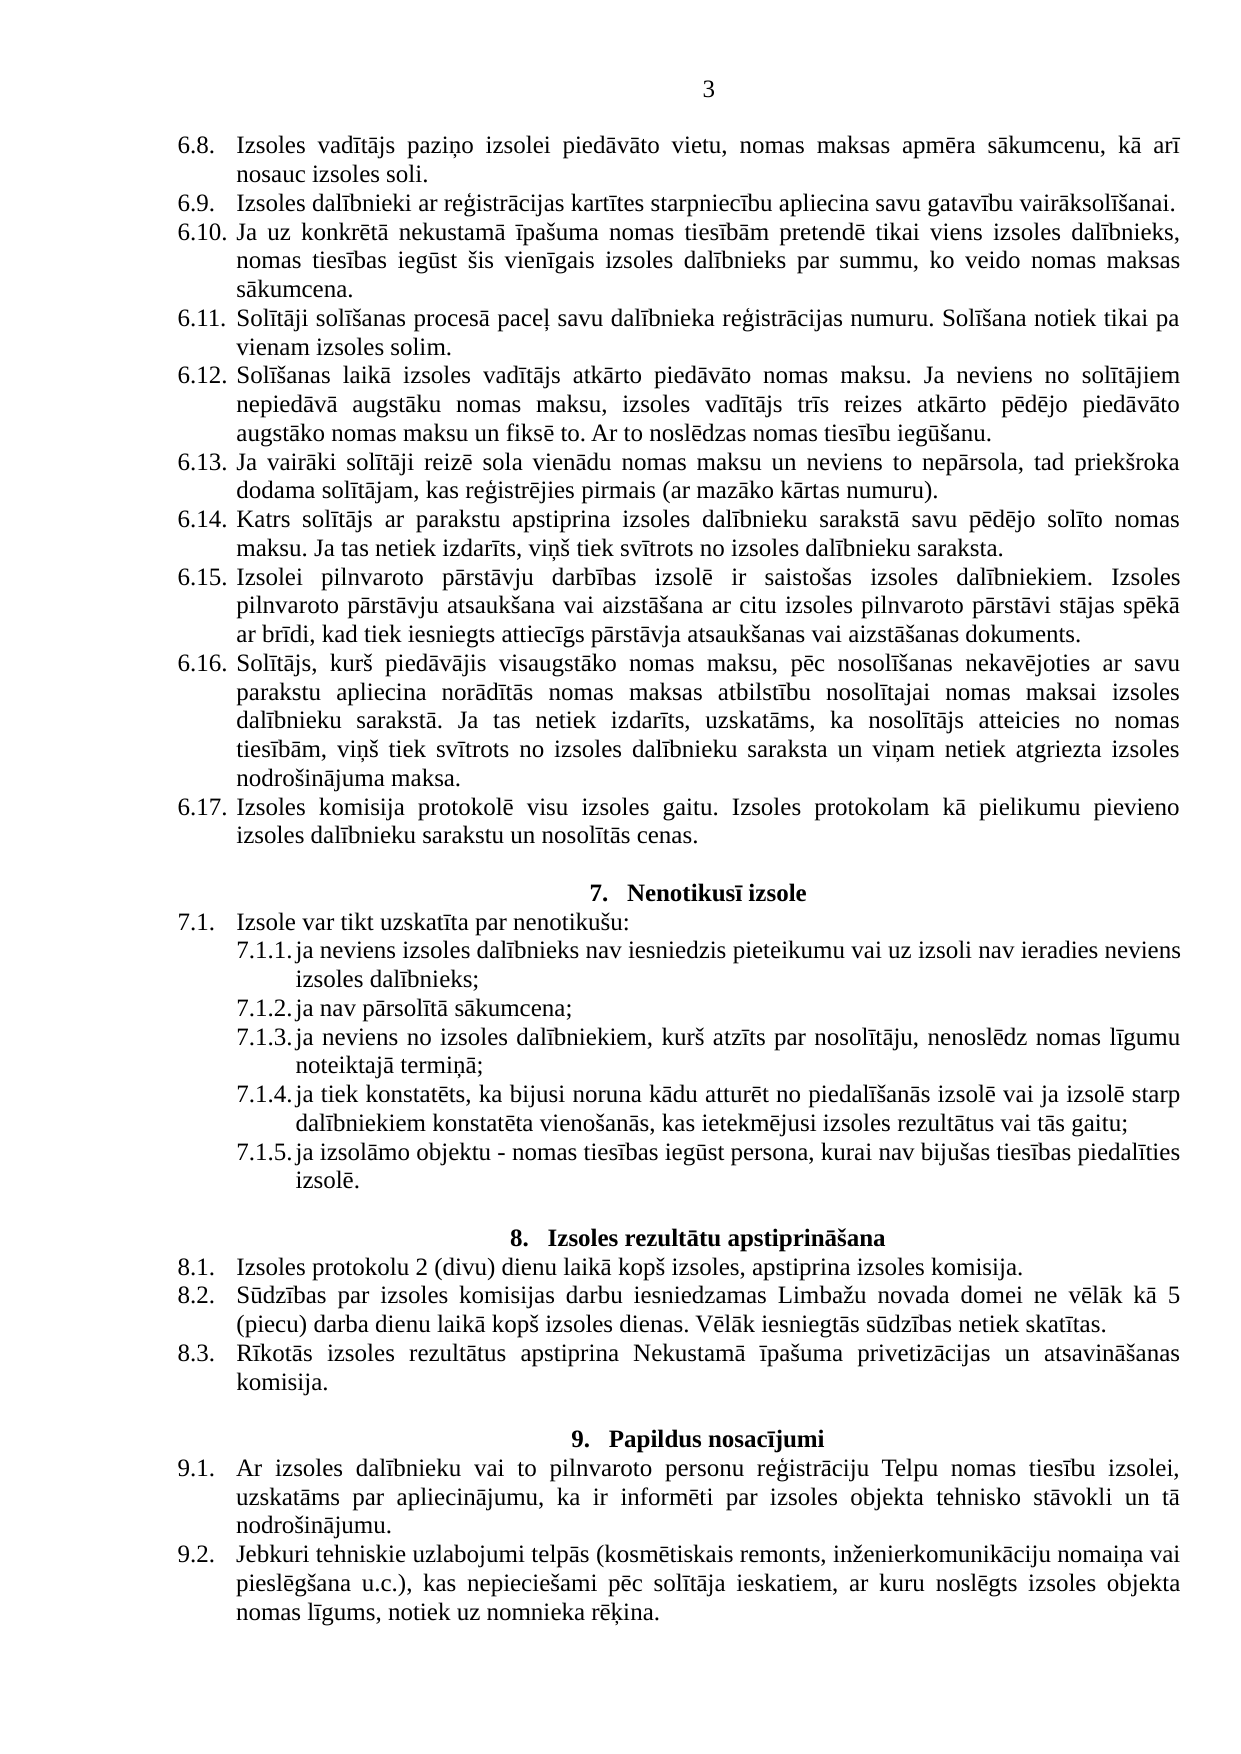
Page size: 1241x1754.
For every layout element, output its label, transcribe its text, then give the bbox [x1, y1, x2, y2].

list Izsoles rezultātu apstiprināšana [215, 1223, 1181, 1252]
list Ja uz konkrētā nekustamā īpašuma nomas tiesībām pretendē tikai viens izsoles dalībnieks, nomas tiesības iegūst šis vienīgais izsoles dalībnieks par summu, ko veido nomas maksas sākumcena. [177, 217, 1181, 303]
list Izsole var tikt uzskatīta par nenotikušu: [177, 907, 1181, 936]
list ja neviens izsoles dalībnieks nav iesniedzis pieteikumu vai uz izsoli nav ieradies neviens izsoles dalībnieks; [236, 936, 1181, 993]
list ja nav pārsolītā sākumcena; [236, 993, 1181, 1022]
list Nenotikusī izsole [215, 878, 1181, 907]
list ja neviens no izsoles dalībniekiem, kurš atzīts par nosolītāju, nenoslēdz nomas līgumu noteiktajā termiņā; [236, 1022, 1181, 1079]
list Solītājs, kurš piedāvājis visaugstāko nomas maksu, pēc nosolīšanas nekavējoties ar savu parakstu apliecina norādītās nomas maksas atbilstību nosolītajai nomas maksai izsoles dalībnieku sarakstā. Ja tas netiek izdarīts, uzskatāms, ka nosolītājs atteicies no nomas tiesībām, viņš tiek svītrots no izsoles dalībnieku saraksta un viņam netiek atgriezta izsoles nodrošinājuma maksa. [177, 648, 1181, 792]
list Papildus nosacījumi [215, 1424, 1181, 1453]
list Sūdzības par izsoles komisijas darbu iesniedzamas Limbažu novada domei ne vēlāk kā 5 (piecu) darba dienu laikā kopš izsoles dienas. Vēlāk iesniegtās sūdzības netiek skatītas. [177, 1281, 1181, 1338]
list Izsoles dalībnieki ar reģistrācijas kartītes starpniecību apliecina savu gatavību vairāksolīšanai. [177, 188, 1181, 217]
list Izsoles protokolu 2 (divu) dienu laikā kopš izsoles, apstiprina izsoles komisija. [177, 1252, 1181, 1281]
list Izsoles komisija protokolē visu izsoles gaitu. Izsoles protokolam kā pielikumu pievieno izsoles dalībnieku sarakstu un nosolītās cenas. [177, 792, 1181, 849]
list Katrs solītājs ar parakstu apstiprina izsoles dalībnieku sarakstā savu pēdējo solīto nomas maksu. Ja tas netiek izdarīts, viņš tiek svītrots no izsoles dalībnieku saraksta. [177, 504, 1181, 562]
list ja tiek konstatēts, ka bijusi noruna kādu atturēt no piedalīšanās izsolē vai ja izsolē starp dalībniekiem konstatēta vienošanās, kas ietekmējusi izsoles rezultātus vai tās gaitu; [236, 1079, 1181, 1137]
list Ar izsoles dalībnieku vai to pilnvaroto personu reģistrāciju Telpu nomas tiesību izsolei, uzskatāms par apliecinājumu, ka ir informēti par izsoles objekta tehnisko stāvokli un tā nodrošinājumu. [177, 1453, 1181, 1539]
list Ja vairāki solītāji reizē sola vienādu nomas maksu un neviens to nepārsola, tad priekšroka dodama solītājam, kas reģistrējies pirmais (ar mazāko kārtas numuru). [177, 447, 1181, 504]
list Rīkotās izsoles rezultātus apstiprina Nekustamā īpašuma privetizācijas un atsavināšanas komisija. [177, 1338, 1181, 1396]
list Solīšanas laikā izsoles vadītājs atkārto piedāvāto nomas maksu. Ja neviens no solītājiem nepiedāvā augstāku nomas maksu, izsoles vadītājs trīs reizes atkārto pēdējo piedāvāto augstāko nomas maksu un fiksē to. Ar to noslēdzas nomas tiesību iegūšanu. [177, 361, 1181, 447]
list Izsolei pilnvaroto pārstāvju darbības izsolē ir saistošas izsoles dalībniekiem. Izsoles pilnvaroto pārstāvju atsaukšana vai aizstāšana ar citu izsoles pilnvaroto pārstāvi stājas spēkā ar brīdi, kad tiek iesniegts attiecīgs pārstāvja atsaukšanas vai aizstāšanas dokuments. [177, 562, 1181, 648]
list Solītāji solīšanas procesā paceļ savu dalībnieka reģistrācijas numuru. Solīšana notiek tikai pa vienam izsoles solim. [177, 303, 1181, 361]
list Izsoles vadītājs paziņo izsolei piedāvāto vietu, nomas maksas apmēra sākumcenu, kā arī nosauc izsoles soli. [177, 131, 1181, 188]
list Jebkuri tehniskie uzlabojumi telpās (kosmētiskais remonts, inženierkomunikāciju nomaiņa vai pieslēgšana u.c.), kas nepieciešami pēc solītāja ieskatiem, ar kuru noslēgts izsoles objekta nomas līgums, notiek uz nomnieka rēķina. [177, 1539, 1181, 1626]
list ja izsolāmo objektu - nomas tiesības iegūst persona, kurai nav bijušas tiesības piedalīties izsolē. [236, 1137, 1181, 1194]
